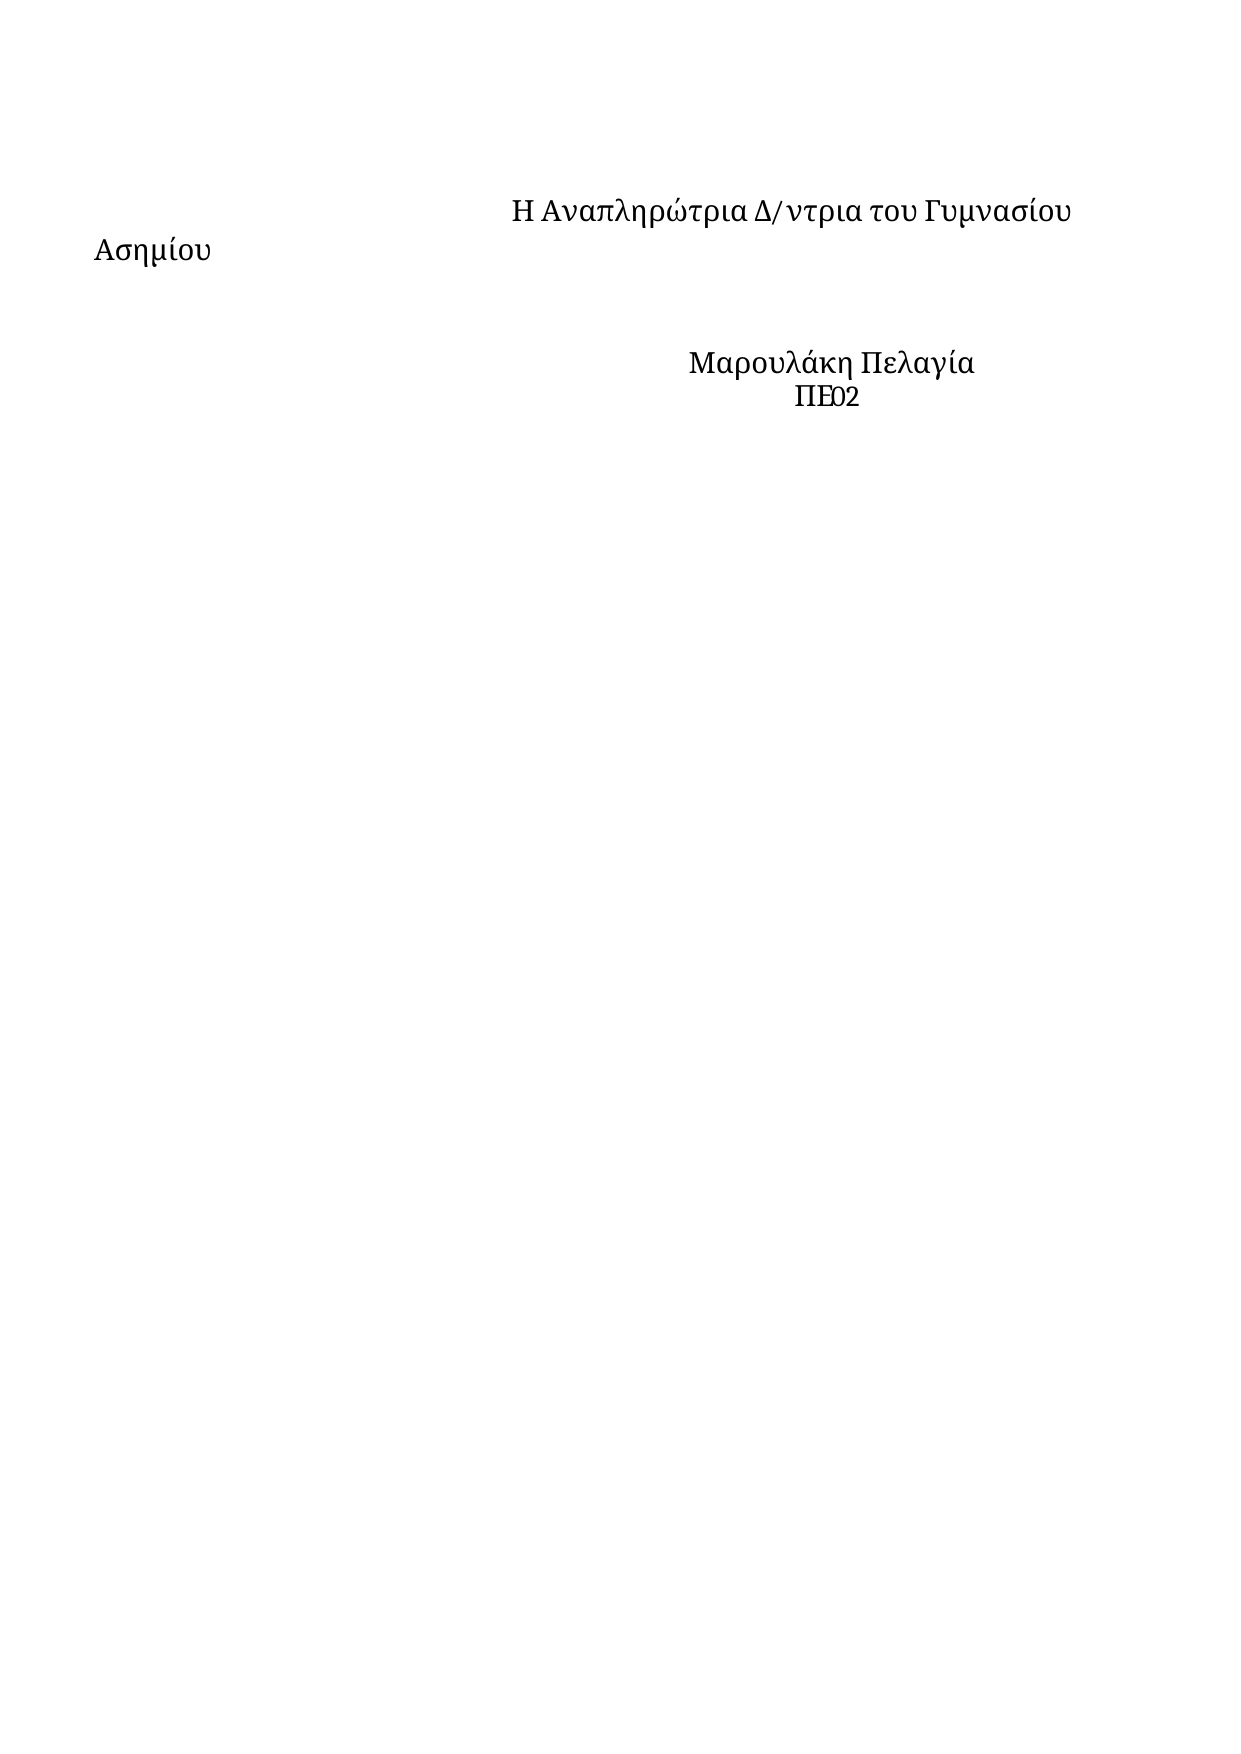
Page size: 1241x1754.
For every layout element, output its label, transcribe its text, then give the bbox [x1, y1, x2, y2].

text Η Αναπληρώτρια Δ/ντρια του Γυμνασίου Ασημίου [94, 195, 1152, 267]
text ΠΕ02 [94, 381, 1152, 414]
text Μαρουλάκη Πελαγία [94, 347, 1152, 381]
